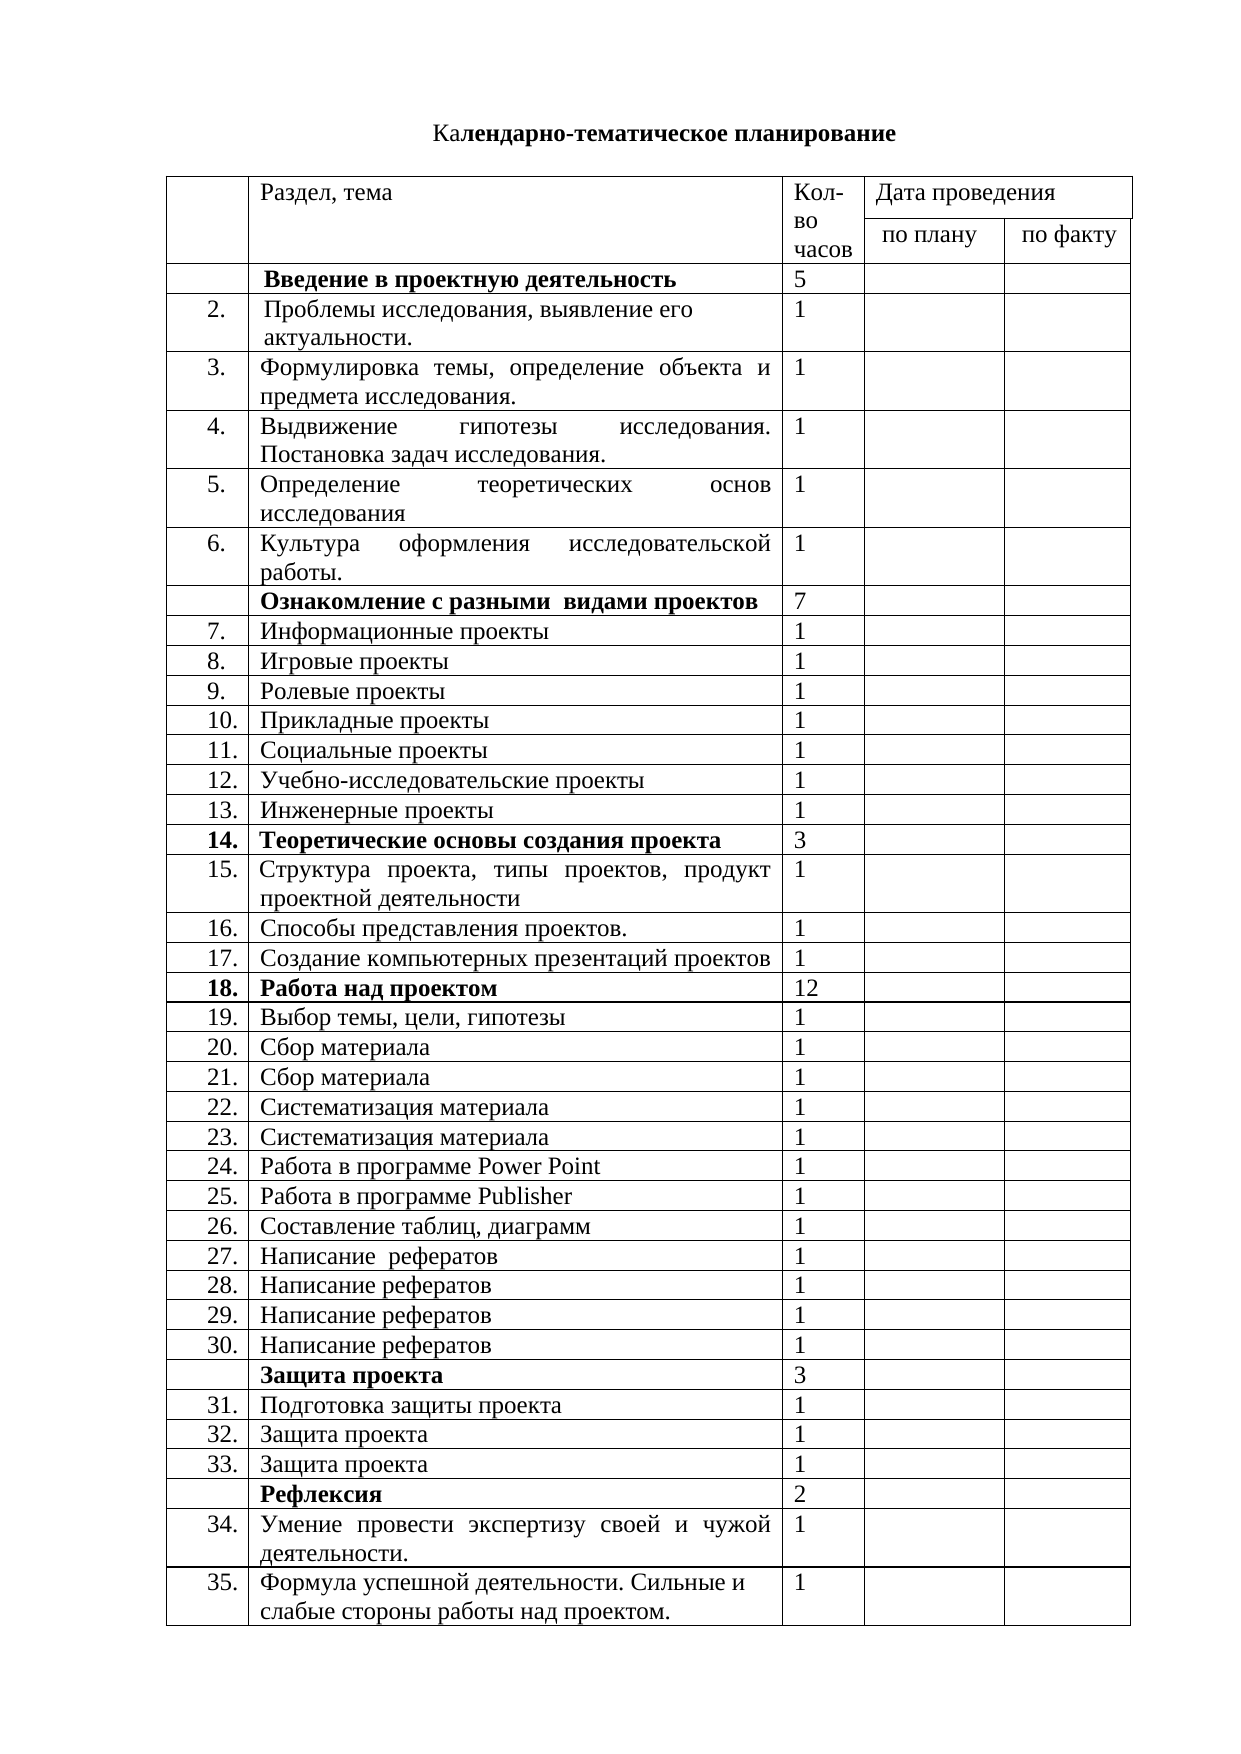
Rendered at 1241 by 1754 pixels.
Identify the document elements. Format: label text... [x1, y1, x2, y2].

table_cell 1 [783, 1271, 864, 1299]
table_cell Написание рефератов [249, 1241, 782, 1269]
table_cell [167, 1330, 248, 1359]
table_cell [167, 1271, 248, 1299]
table_cell 1 [783, 1092, 864, 1121]
table_cell [1005, 1509, 1130, 1566]
table_cell Инженерные проекты [249, 795, 782, 824]
table_cell [167, 1568, 248, 1625]
table_cell [167, 616, 248, 645]
table_cell [167, 1062, 248, 1091]
table_cell [865, 646, 1004, 675]
table_cell Проблемы исследования, выявление его актуальности. [249, 294, 782, 351]
table_cell [1005, 528, 1130, 585]
table_cell 1 [783, 1509, 864, 1566]
table_cell [167, 765, 248, 794]
table_cell [1005, 1181, 1130, 1210]
table_cell [1005, 1330, 1130, 1359]
table_cell [1005, 765, 1130, 794]
table_cell Введение в проектную деятельность [249, 264, 782, 293]
table_cell 1 [783, 1032, 864, 1061]
table_cell 1 [783, 1241, 864, 1269]
table_cell [167, 1360, 248, 1389]
table_cell [1005, 1568, 1130, 1625]
table_cell Структура проекта, типы проектов, продукт проектной деятельности [249, 855, 782, 912]
table_cell Определение теоретических основ исследования [249, 469, 782, 527]
table_cell [865, 1420, 1004, 1448]
table_cell [1005, 795, 1130, 824]
table_cell 1 [783, 943, 864, 972]
table_cell [865, 1390, 1004, 1418]
table_cell [1005, 1151, 1130, 1180]
table_cell Способы представления проектов. [249, 913, 782, 942]
table_cell [1005, 913, 1130, 942]
table_cell [1005, 1092, 1130, 1121]
table_cell [865, 1479, 1004, 1508]
table_cell [1005, 1360, 1130, 1389]
table_cell [167, 1181, 248, 1210]
table_cell Сбор материала [249, 1032, 782, 1061]
table_cell 1 [783, 1568, 864, 1625]
table_cell [1005, 1479, 1130, 1508]
table_cell Систематизация материала [249, 1122, 782, 1150]
table_cell [865, 352, 1004, 410]
table_cell 1 [783, 1449, 864, 1478]
table_cell [167, 411, 248, 468]
table_cell [865, 469, 1004, 527]
table_cell 1 [783, 352, 864, 410]
table_cell [167, 855, 248, 912]
table_cell [1005, 616, 1130, 645]
table_cell 1 [783, 765, 864, 794]
table_cell Написание рефератов [249, 1330, 782, 1359]
table_cell Умение провести экспертизу своей и чужой деятельности. [249, 1509, 782, 1566]
table_cell [167, 1211, 248, 1240]
table_cell [1005, 411, 1130, 468]
table_cell [167, 1241, 248, 1269]
table_cell [167, 1151, 248, 1180]
table_cell [1005, 352, 1130, 410]
table_cell Культура оформления исследовательской работы. [249, 528, 782, 585]
table_cell [1005, 825, 1130, 853]
table_cell Защита проекта [249, 1449, 782, 1478]
table_cell [1005, 586, 1130, 615]
table_cell [865, 1032, 1004, 1061]
table_cell 1 [783, 913, 864, 942]
table_cell [865, 1271, 1004, 1299]
table_cell 1 [783, 735, 864, 764]
table_cell Работа в программе Power Point [249, 1151, 782, 1180]
table_cell [865, 411, 1004, 468]
table_cell Составление таблиц, диаграмм [249, 1211, 782, 1240]
table_cell [865, 264, 1004, 293]
table_cell [1005, 1122, 1130, 1150]
table_cell [1005, 735, 1130, 764]
table_cell [167, 735, 248, 764]
table_cell [1005, 855, 1130, 912]
table_cell [167, 1509, 248, 1566]
table_header Раздел, тема [249, 177, 782, 263]
table_cell [865, 735, 1004, 764]
table_cell Социальные проекты [249, 735, 782, 764]
table_header [167, 177, 248, 263]
table_cell [167, 706, 248, 734]
table_cell 1 [783, 1003, 864, 1031]
table_cell 1 [783, 646, 864, 675]
table_cell [865, 706, 1004, 734]
table_cell [167, 1300, 248, 1329]
table_cell [167, 469, 248, 527]
table_cell [865, 1568, 1004, 1625]
table_cell [167, 1122, 248, 1150]
table_cell 5 [783, 264, 864, 293]
table_cell [1005, 1032, 1130, 1061]
table_cell 3 [783, 825, 864, 853]
table_cell Защита проекта [249, 1360, 782, 1389]
table_cell [865, 1509, 1004, 1566]
table_cell Игровые проекты [249, 646, 782, 675]
table_cell 1 [783, 469, 864, 527]
table_cell [865, 294, 1004, 351]
table_cell 1 [783, 1122, 864, 1150]
table_cell по факту [1005, 219, 1130, 263]
table_cell Работа над проектом [249, 973, 782, 1001]
table_header Кол-во часов [783, 177, 864, 263]
table_cell [1005, 646, 1130, 675]
table_cell [1005, 1003, 1130, 1031]
table_cell 1 [783, 1330, 864, 1359]
table_cell 1 [783, 528, 864, 585]
table_cell [865, 1092, 1004, 1121]
table_cell 1 [783, 411, 864, 468]
table_cell [1005, 1211, 1130, 1240]
table_cell [865, 1241, 1004, 1269]
table_cell [865, 1330, 1004, 1359]
table_cell [167, 973, 248, 1001]
table_cell [865, 1003, 1004, 1031]
table_cell Теоретические основы создания проекта [249, 825, 782, 853]
table_cell Систематизация материала [249, 1092, 782, 1121]
table_cell Ролевые проекты [249, 676, 782, 704]
table_cell 1 [783, 1181, 864, 1210]
table_cell [865, 765, 1004, 794]
table_cell [1005, 706, 1130, 734]
table_cell [865, 1062, 1004, 1091]
table_cell [1005, 1449, 1130, 1478]
table_cell [865, 1300, 1004, 1329]
table_cell Формула успешной деятельности. Сильные и слабые стороны работы над проектом. [249, 1568, 782, 1625]
table_cell 1 [783, 294, 864, 351]
table_cell 1 [783, 706, 864, 734]
table_cell Написание рефератов [249, 1271, 782, 1299]
table_cell [167, 676, 248, 704]
text Календарно-тематическое планирование [177, 118, 1152, 147]
table_cell Рефлексия [249, 1479, 782, 1508]
table_cell [167, 943, 248, 972]
table_cell [1005, 1300, 1130, 1329]
table_cell [865, 855, 1004, 912]
table_cell [1005, 1062, 1130, 1091]
table_cell [167, 1032, 248, 1061]
table_cell 12 [783, 973, 864, 1001]
table_cell [865, 1360, 1004, 1389]
table_cell [865, 913, 1004, 942]
table_cell [865, 1151, 1004, 1180]
table_cell [865, 1181, 1004, 1210]
table_cell [1005, 676, 1130, 704]
table_cell [167, 795, 248, 824]
table_cell 1 [783, 1062, 864, 1091]
table_cell [1005, 1420, 1130, 1448]
table_cell Сбор материала [249, 1062, 782, 1091]
table_cell Прикладные проекты [249, 706, 782, 734]
table_cell Учебно-исследовательские проекты [249, 765, 782, 794]
table_cell [865, 676, 1004, 704]
table_cell Работа в программе Publisher [249, 1181, 782, 1210]
table_cell 2 [783, 1479, 864, 1508]
table_cell Ознакомление с разными видами проектов [249, 586, 782, 615]
table_cell [1005, 294, 1130, 351]
table_cell [167, 264, 248, 293]
table_cell 1 [783, 1390, 864, 1418]
table_cell Написание рефератов [249, 1300, 782, 1329]
table_cell [167, 646, 248, 675]
table_cell 1 [783, 1211, 864, 1240]
table_cell Выбор темы, цели, гипотезы [249, 1003, 782, 1031]
table_cell Защита проекта [249, 1420, 782, 1448]
table_cell [167, 528, 248, 585]
table_cell [167, 586, 248, 615]
table_cell [1005, 264, 1130, 293]
table_cell 7 [783, 586, 864, 615]
table_cell Создание компьютерных презентаций проектов [249, 943, 782, 972]
table_cell 3 [783, 1360, 864, 1389]
table_header Дата проведения [865, 177, 1132, 218]
table_cell 1 [783, 676, 864, 704]
table_cell 1 [783, 616, 864, 645]
table_cell 1 [783, 795, 864, 824]
table_cell [865, 528, 1004, 585]
table_cell [865, 1211, 1004, 1240]
table_cell [865, 586, 1004, 615]
table_cell 1 [783, 855, 864, 912]
table_cell Подготовка защиты проекта [249, 1390, 782, 1418]
table_cell [1005, 1241, 1130, 1269]
table_cell [167, 352, 248, 410]
table_cell 1 [783, 1151, 864, 1180]
table_cell [1005, 1271, 1130, 1299]
table_cell [167, 1003, 248, 1031]
table_cell [1005, 469, 1130, 527]
table_cell [1005, 1390, 1130, 1418]
table_cell [167, 1449, 248, 1478]
table_cell [1005, 973, 1130, 1001]
table_cell [865, 973, 1004, 1001]
table_cell [865, 1449, 1004, 1478]
table_cell [865, 1122, 1004, 1150]
table_cell 1 [783, 1300, 864, 1329]
table_cell [865, 943, 1004, 972]
table_cell [167, 294, 248, 351]
table_cell [167, 1420, 248, 1448]
table_cell Выдвижение гипотезы исследования. Постановка задач исследования. [249, 411, 782, 468]
table_cell по плану [865, 219, 1004, 263]
table_cell [865, 795, 1004, 824]
table_cell [167, 1092, 248, 1121]
table_cell [167, 913, 248, 942]
table_cell [1005, 943, 1130, 972]
table_cell [167, 825, 248, 853]
table_cell Формулировка темы, определение объекта и предмета исследования. [249, 352, 782, 410]
table_cell [865, 825, 1004, 853]
table_cell [865, 616, 1004, 645]
table_cell Информационные проекты [249, 616, 782, 645]
table_cell [167, 1479, 248, 1508]
table_cell [167, 1390, 248, 1418]
table_cell 1 [783, 1420, 864, 1448]
